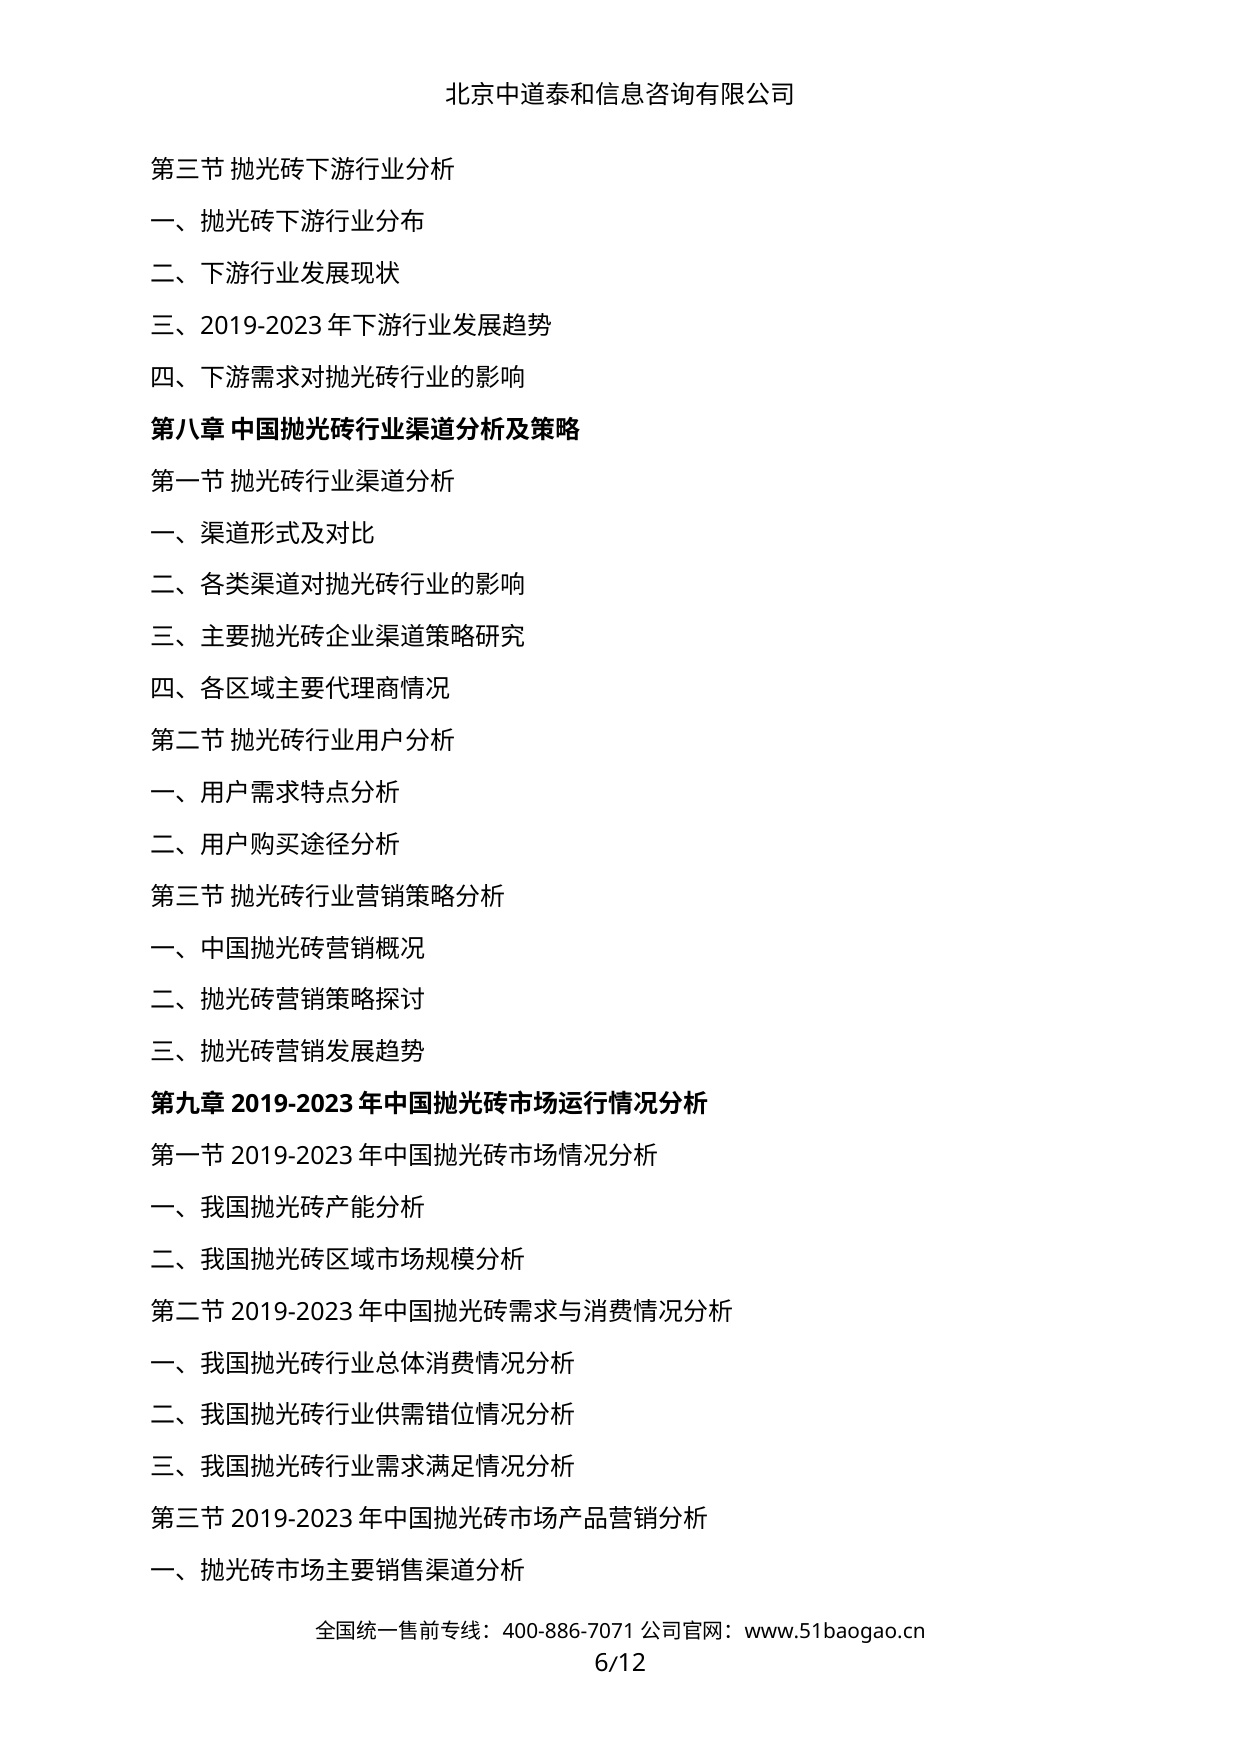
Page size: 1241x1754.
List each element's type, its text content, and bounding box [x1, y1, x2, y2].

text 三、抛光砖营销发展趋势 [150, 1032, 1090, 1068]
text 第三节 抛光砖下游行业分析 [150, 150, 1090, 186]
text 二、各类渠道对抛光砖行业的影响 [150, 565, 1090, 601]
text 一、抛光砖下游行业分布 [150, 202, 1090, 238]
text 第九章 2019-2023年中国抛光砖市场运行情况分析 [150, 1084, 1090, 1120]
text 第三节 2019-2023年中国抛光砖市场产品营销分析 [150, 1499, 1090, 1535]
text 三、2019-2023年下游行业发展趋势 [150, 306, 1090, 342]
text 二、我国抛光砖区域市场规模分析 [150, 1239, 1090, 1276]
text 一、中国抛光砖营销概况 [150, 928, 1090, 964]
text 第二节 抛光砖行业用户分析 [150, 721, 1090, 757]
text 一、抛光砖市场主要销售渠道分析 [150, 1551, 1090, 1587]
text 二、我国抛光砖行业供需错位情况分析 [150, 1395, 1090, 1431]
text 一、我国抛光砖产能分析 [150, 1187, 1090, 1224]
text 一、用户需求特点分析 [150, 772, 1090, 809]
text 三、我国抛光砖行业需求满足情况分析 [150, 1447, 1090, 1483]
text 一、渠道形式及对比 [150, 513, 1090, 549]
text 四、各区域主要代理商情况 [150, 669, 1090, 705]
text 第一节 抛光砖行业渠道分析 [150, 461, 1090, 497]
text 三、主要抛光砖企业渠道策略研究 [150, 617, 1090, 653]
text 一、我国抛光砖行业总体消费情况分析 [150, 1343, 1090, 1379]
text 二、用户购买途径分析 [150, 824, 1090, 861]
text 第一节 2019-2023年中国抛光砖市场情况分析 [150, 1136, 1090, 1172]
text 第八章 中国抛光砖行业渠道分析及策略 [150, 409, 1090, 446]
text 二、下游行业发展现状 [150, 254, 1090, 290]
text 第二节 2019-2023年中国抛光砖需求与消费情况分析 [150, 1291, 1090, 1327]
text 四、下游需求对抛光砖行业的影响 [150, 357, 1090, 394]
text 第三节 抛光砖行业营销策略分析 [150, 876, 1090, 912]
text 二、抛光砖营销策略探讨 [150, 980, 1090, 1016]
